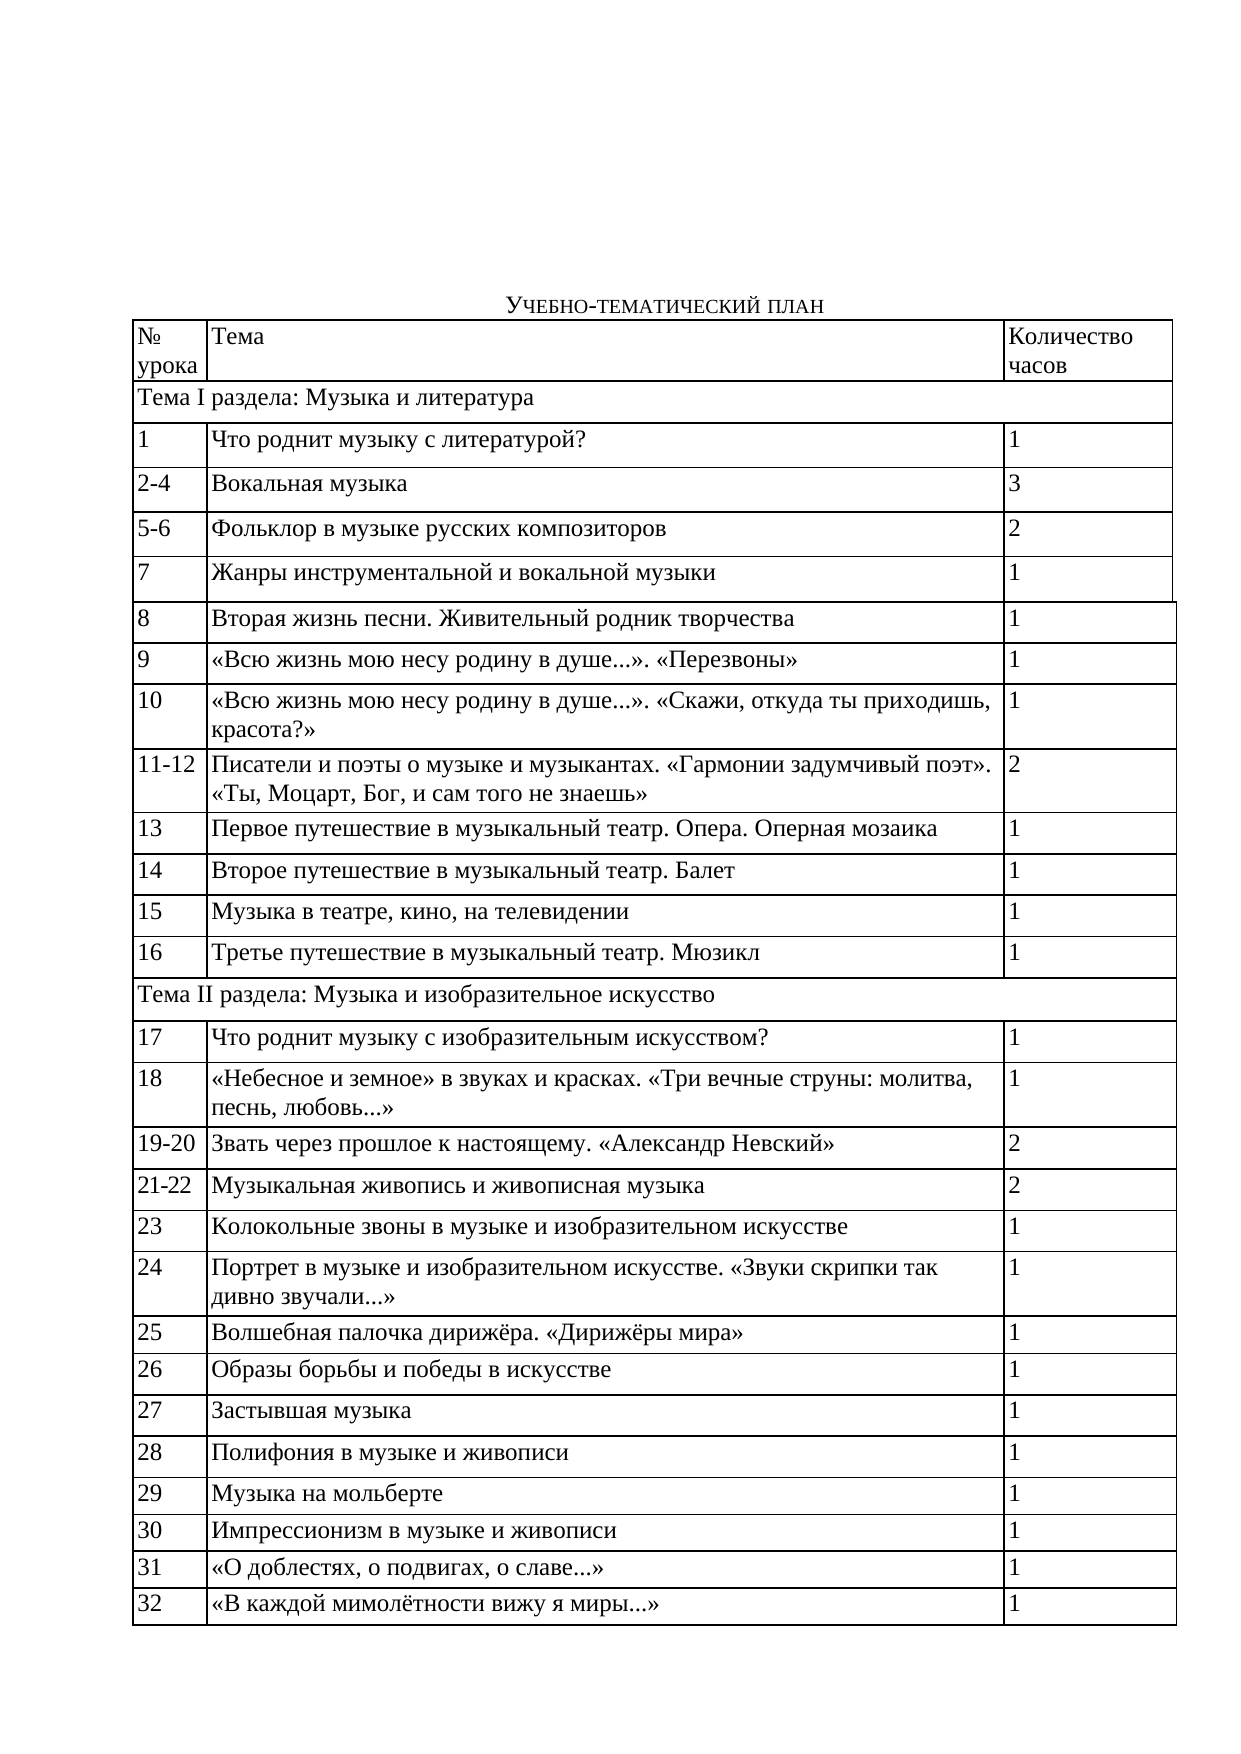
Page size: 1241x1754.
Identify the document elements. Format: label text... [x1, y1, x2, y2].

table_cell 1 [1005, 1252, 1176, 1315]
table_cell 23 [134, 1211, 206, 1251]
table_cell 16 [134, 937, 206, 977]
table_cell 17 [134, 1022, 206, 1062]
table_cell 11-12 [134, 750, 206, 812]
table_cell 1 [1005, 644, 1176, 683]
table_header Количество часов [1005, 321, 1172, 380]
table_cell Застывшая музыка [208, 1396, 1003, 1435]
table_cell Портрет в музыке и изобразительном искусстве. «Звуки скрипки так дивно звучали...» [208, 1252, 1003, 1315]
table_cell 1 [1005, 424, 1172, 467]
table_cell 1 [1005, 1317, 1176, 1353]
table_cell «В каждой мимолётности вижу я миры...» [208, 1589, 1003, 1624]
table_cell Тема II раздела: Музыка и изобразительное искусство [134, 979, 1176, 1020]
table_cell 2-4 [134, 468, 206, 511]
table_cell 2 [1005, 1170, 1176, 1209]
table_cell 25 [134, 1317, 206, 1353]
table_cell Что роднит музыку с литературой? [208, 424, 1003, 467]
table_cell 27 [134, 1396, 206, 1435]
table_cell Первое путешествие в музыкальный театр. Опера. Оперная мозаика [208, 813, 1003, 853]
table_cell Музыка на мольберте [208, 1478, 1003, 1513]
table_cell 2 [1005, 1128, 1176, 1168]
table_cell Музыка в театре, кино, на телевидении [208, 896, 1003, 936]
table_cell 1 [1005, 855, 1176, 894]
table_cell Второе путешествие в музыкальный театр. Балет [208, 855, 1003, 894]
table_cell 21-22 [134, 1170, 206, 1209]
table_cell 1 [1005, 1552, 1176, 1587]
table_cell Волшебная палочка дирижёра. «Дирижёры мира» [208, 1317, 1003, 1353]
table_cell 1 [1005, 1354, 1176, 1394]
table_cell 1 [1005, 557, 1172, 601]
table_cell Тема I раздела: Музыка и литература [134, 382, 1172, 422]
table_cell 1 [1005, 1396, 1176, 1435]
table_cell 1 [1005, 1478, 1176, 1513]
table_cell 2 [1005, 513, 1172, 556]
table_header № урока [134, 321, 206, 380]
table_cell 29 [134, 1478, 206, 1513]
table_cell 1 [1005, 1589, 1176, 1624]
table_cell 1 [1005, 813, 1176, 853]
table_cell 30 [134, 1515, 206, 1550]
table_cell Звать через прошлое к настоящему. «Александр Невский» [208, 1128, 1003, 1168]
table_cell Музыкальная живопись и живописная музыка [208, 1170, 1003, 1209]
table_cell Фольклор в музыке русских композиторов [208, 513, 1003, 556]
table_cell 13 [134, 813, 206, 853]
table_cell Что роднит музыку с изобразительным искусством? [208, 1022, 1003, 1062]
table_cell 14 [134, 855, 206, 894]
table_cell 32 [134, 1589, 206, 1624]
table_cell Третье путешествие в музыкальный театр. Мюзикл [208, 937, 1003, 977]
table_cell Образы борьбы и победы в искусстве [208, 1354, 1003, 1394]
table_cell 1 [1005, 685, 1176, 748]
table_cell Импрессионизм в музыке и живописи [208, 1515, 1003, 1550]
text Учебно-тематический план [177, 291, 1152, 319]
table_cell 8 [134, 603, 206, 642]
table_cell 1 [1005, 1437, 1176, 1477]
table_cell Писатели и поэты о музыке и музыкантах. «Гармонии задумчивый поэт». «Ты, Моцарт, Бог, и сам того не знаешь» [208, 750, 1003, 812]
table_cell 28 [134, 1437, 206, 1477]
table_cell 7 [134, 557, 206, 601]
table_cell 1 [1005, 937, 1176, 977]
table_cell 5-6 [134, 513, 206, 556]
table_cell «Всю жизнь мою несу родину в душе...». «Скажи, откуда ты приходишь, красота?» [208, 685, 1003, 748]
table_cell 26 [134, 1354, 206, 1394]
table_cell 31 [134, 1552, 206, 1587]
table_cell Вокальная музыка [208, 468, 1003, 511]
table_cell «О доблестях, о подвигах, о славе...» [208, 1552, 1003, 1587]
table_cell 1 [1005, 1063, 1176, 1126]
table_cell 1 [1005, 896, 1176, 936]
table_cell 15 [134, 896, 206, 936]
table_cell Полифония в музыке и живописи [208, 1437, 1003, 1477]
table_header Тема [208, 321, 1003, 380]
table_cell 18 [134, 1063, 206, 1126]
table_cell 19-20 [134, 1128, 206, 1168]
table_cell 9 [134, 644, 206, 683]
table_cell 1 [1005, 1515, 1176, 1550]
table_cell Колокольные звоны в музыке и изобразительном искусстве [208, 1211, 1003, 1251]
table_cell 24 [134, 1252, 206, 1315]
table_cell 1 [1005, 603, 1176, 642]
table_cell Вторая жизнь песни. Живительный родник творчества [208, 603, 1003, 642]
table_cell 3 [1005, 468, 1172, 511]
table_cell Жанры инструментальной и вокальной музыки [208, 557, 1003, 601]
table_cell 2 [1005, 750, 1176, 812]
table_cell 1 [1005, 1211, 1176, 1251]
table_cell 1 [134, 424, 206, 467]
table_cell 1 [1005, 1022, 1176, 1062]
table_cell «Небесное и земное» в звуках и красках. «Три вечные струны: молитва, песнь, любовь...» [208, 1063, 1003, 1126]
table_cell «Всю жизнь мою несу родину в душе...». «Перезвоны» [208, 644, 1003, 683]
table_cell 10 [134, 685, 206, 748]
